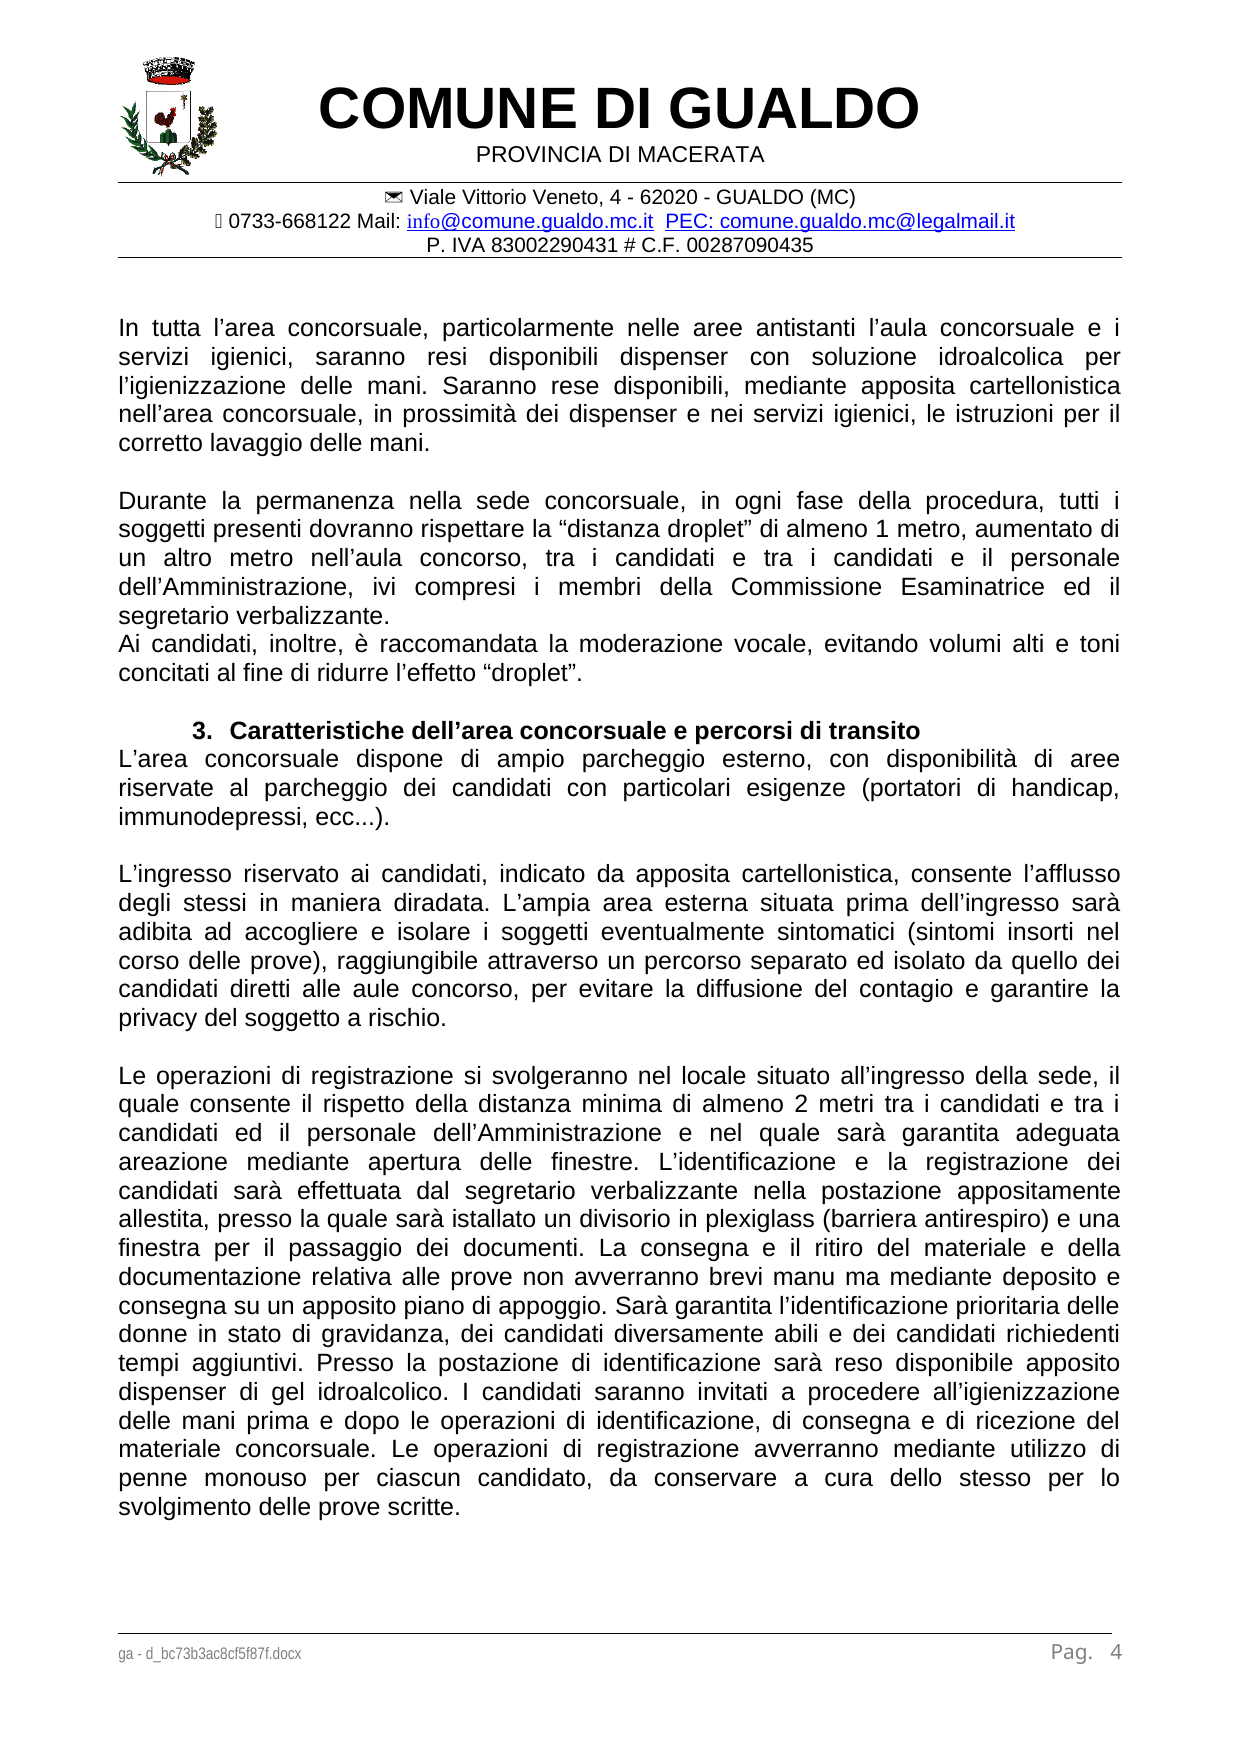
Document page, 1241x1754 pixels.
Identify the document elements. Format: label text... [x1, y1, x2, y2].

list Caratteristiche dell’area concorsuale e percorsi di transito [192, 716, 1122, 744]
text In tutta l’area concorsuale, particolarmente nelle aree antistanti l’aula concorsuale e i servizi igienici, saranno resi disponibili dispenser con soluzione idroalcolica per l’igienizzazione delle mani. Saranno rese disponibili, mediante apposita cartellonistica nell’area concorsuale, in prossimità dei dispenser e nei servizi igienici, le istruzioni per il corretto lavaggio delle mani. [118, 313, 1122, 457]
text L’area concorsuale dispone di ampio parcheggio esterno, con disponibilità di aree riservate al parcheggio dei candidati con particolari esigenze (portatori di handicap, immunodepressi, ecc...). [118, 744, 1122, 831]
text Ai candidati, inoltre, è raccomandata la moderazione vocale, evitando volumi alti e toni concitati al fine di ridurre l’effetto “droplet”. [118, 629, 1122, 687]
text Le operazioni di registrazione si svolgeranno nel locale situato all’ingresso della sede, il quale consente il rispetto della distanza minima di almeno 2 metri tra i candidati e tra i candidati ed il personale dell’Amministrazione e nel quale sarà garantita adeguata areazione mediante apertura delle finestre. L’identificazione e la registrazione dei candidati sarà effettuata dal segretario verbalizzante nella postazione appositamente allestita, presso la quale sarà istallato un divisorio in plexiglass (barriera antirespiro) e una finestra per il passaggio dei documenti. La consegna e il ritiro del materiale e della documentazione relativa alle prove non avverranno brevi manu ma mediante deposito e consegna su un apposito piano di appoggio. Sarà garantita l’identificazione prioritaria delle donne in stato di gravidanza, dei candidati diversamente abili e dei candidati richiedenti tempi aggiuntivi. Presso la postazione di identificazione sarà reso disponibile apposito dispenser di gel idroalcolico. I candidati saranno invitati a procedere all’igienizzazione delle mani prima e dopo le operazioni di identificazione, di consegna e di ricezione del materiale concorsuale. Le operazioni di registrazione avverranno mediante utilizzo di penne monouso per ciascun candidato, da conservare a cura dello stesso per lo svolgimento delle prove scritte. [118, 1061, 1122, 1521]
picture [118, 55, 218, 177]
text L’ingresso riservato ai candidati, indicato da apposita cartellonistica, consente l’afflusso degli stessi in maniera diradata. L’ampia area esterna situata prima dell’ingresso sarà adibita ad accogliere e isolare i soggetti eventualmente sintomatici (sintomi insorti nel corso delle prove), raggiungibile attraverso un percorso separato ed isolato da quello dei candidati diretti alle aule concorso, per evitare la diffusione del contagio e garantire la privacy del soggetto a rischio. [118, 859, 1122, 1032]
text Durante la permanenza nella sede concorsuale, in ogni fase della procedura, tutti i soggetti presenti dovranno rispettare la “distanza droplet” di almeno 1 metro, aumentato di un altro metro nell’aula concorso, tra i candidati e tra i candidati e il personale dell’Amministrazione, ivi compresi i membri della Commissione Esaminatrice ed il segretario verbalizzante. [118, 486, 1122, 629]
